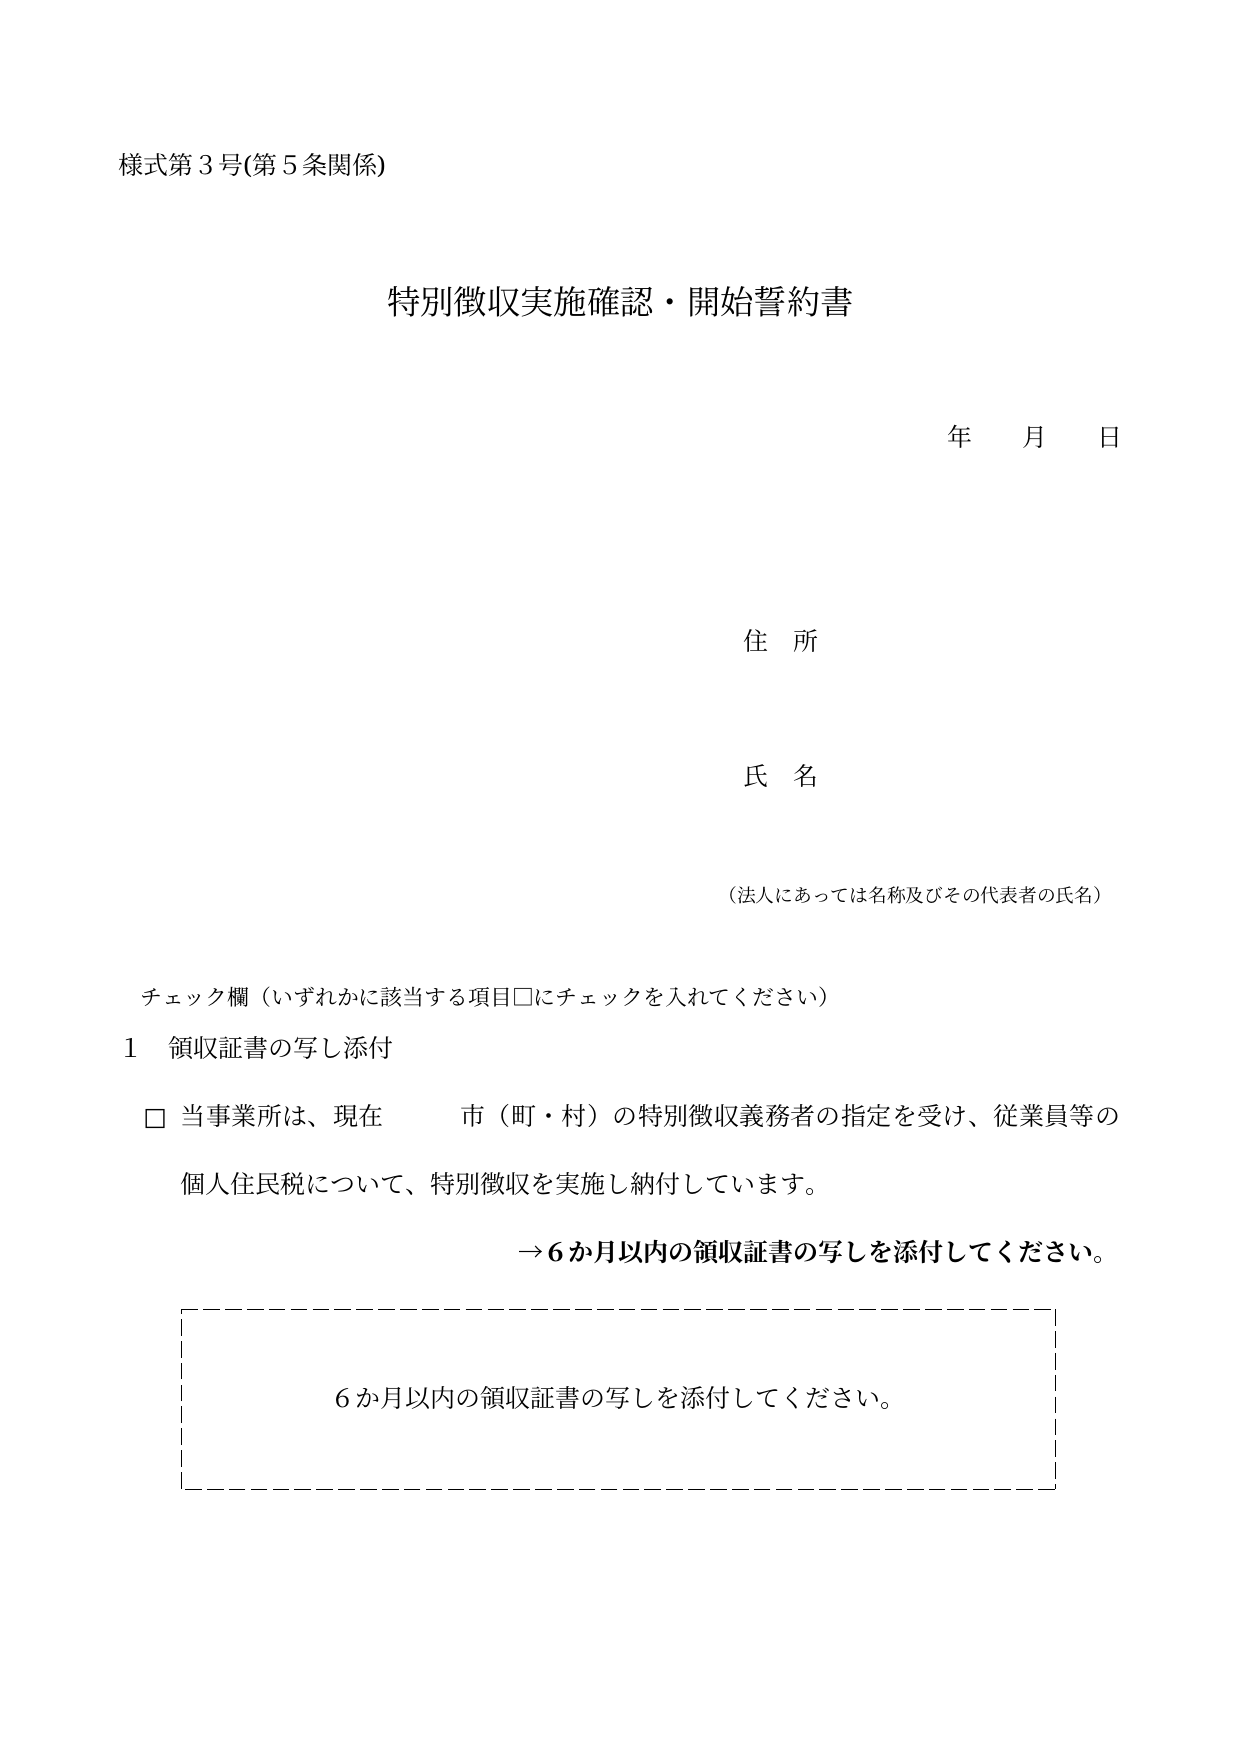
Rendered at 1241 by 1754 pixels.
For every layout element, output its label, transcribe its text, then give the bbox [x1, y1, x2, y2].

text →６か月以内の領収証書の写しを添付してください。 [118, 1217, 1122, 1284]
text 住 所 [118, 605, 1122, 673]
text 様式第３号(第５条関係) [118, 130, 1122, 198]
text １ 領収証書の写し添付 [118, 1013, 1122, 1081]
list 当事業所は、現在 市（町・村）の特別徴収義務者の指定を受け、従業員等の個人住民税について、特別徴収を実施し納付しています。 [143, 1081, 1122, 1217]
text （法人にあっては名称及びその代表者の氏名） [118, 877, 1122, 911]
text 氏 名 [118, 741, 1122, 809]
text チェック欄（いずれかに該当する項目□にチェックを入れてください） [118, 979, 1122, 1013]
text 特別徴収実施確認・開始誓約書 [118, 266, 1122, 334]
text 年 月 日 [118, 402, 1122, 469]
